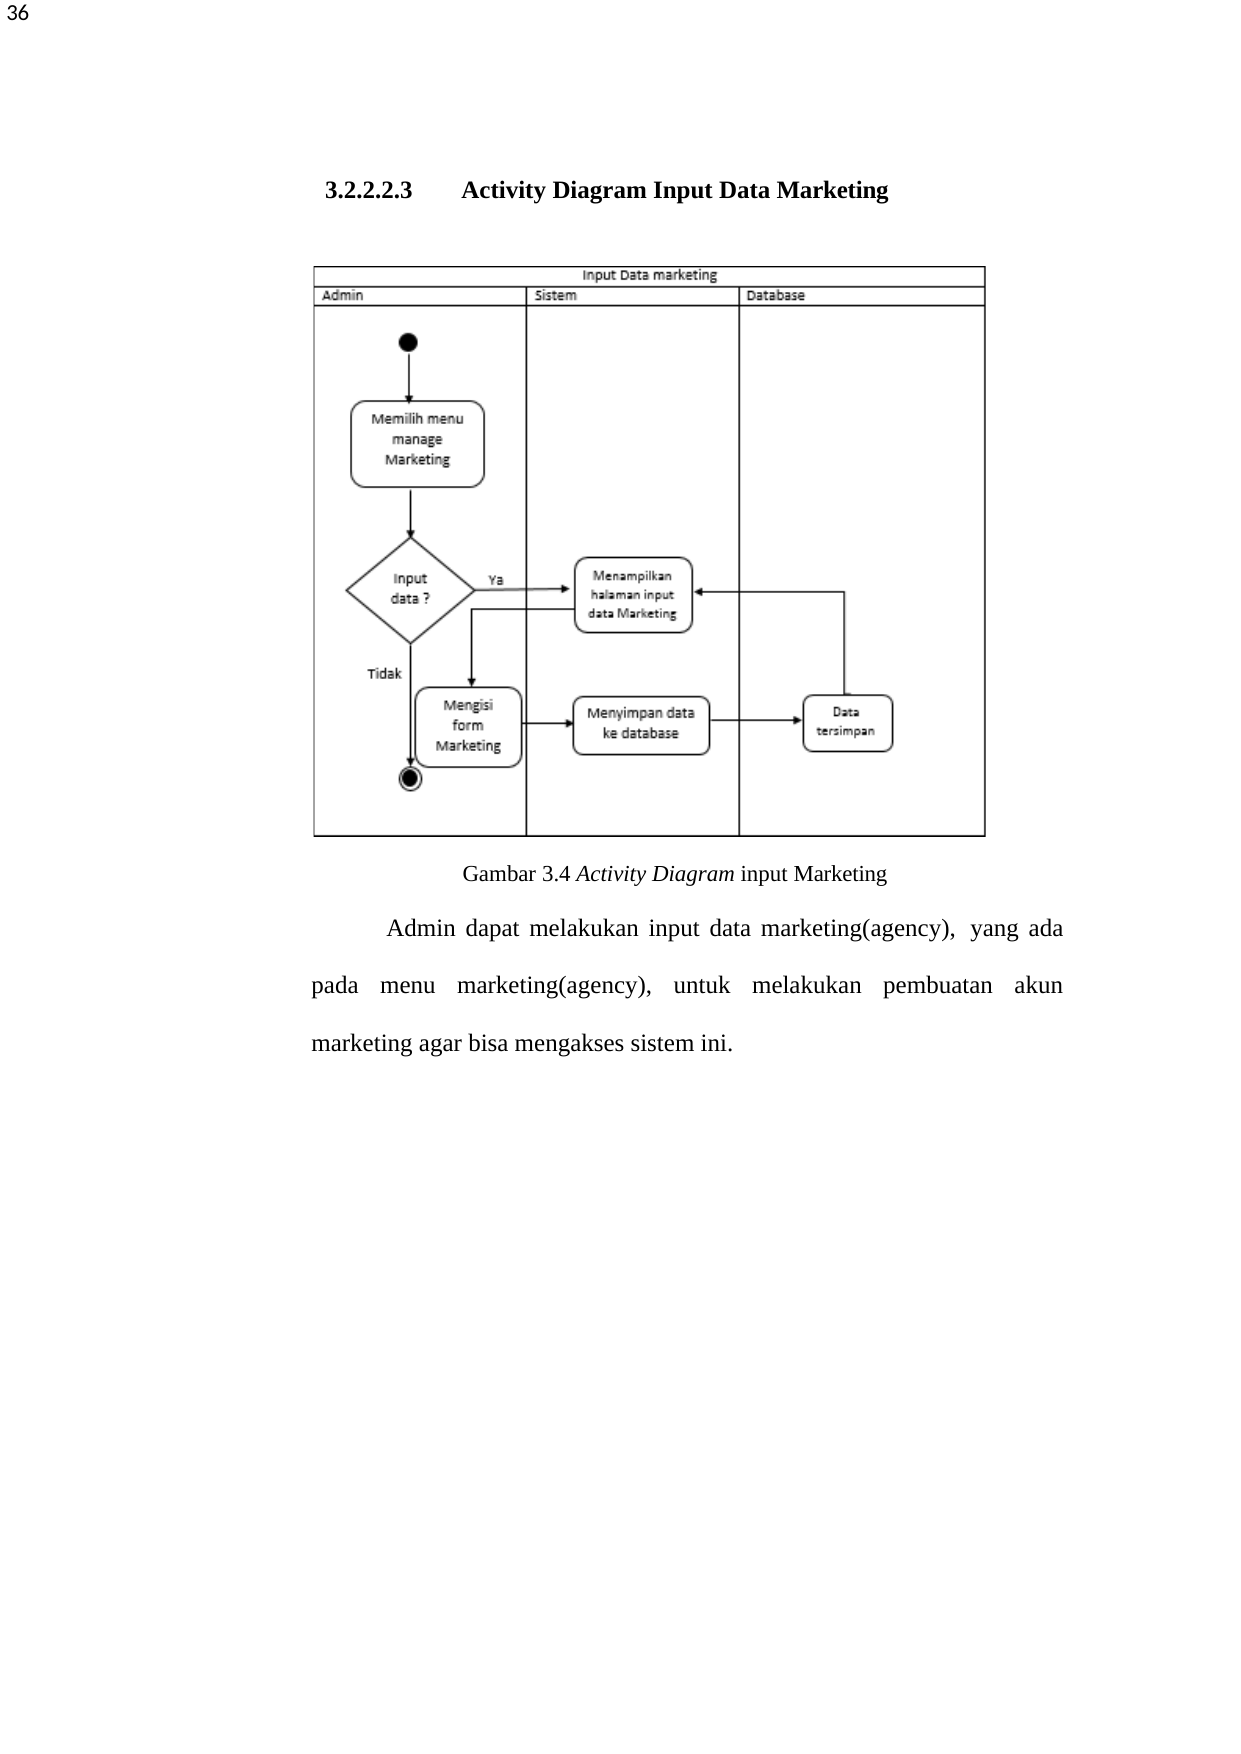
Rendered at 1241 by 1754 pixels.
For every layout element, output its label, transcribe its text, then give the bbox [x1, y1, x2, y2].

picture [313, 266, 986, 287]
text Gambar 3.4 Activity Diagram input Marketing [164, 287, 1185, 886]
text Admin dapat melakukan input data marketing(agency), yang ada pada menu marketing(agency), untuk melakukan pembuatan akun marketing agar bisa mengakses sistem ini. [311, 913, 1063, 1056]
subtitle Activity Diagram Input Data Marketing [325, 175, 1196, 204]
